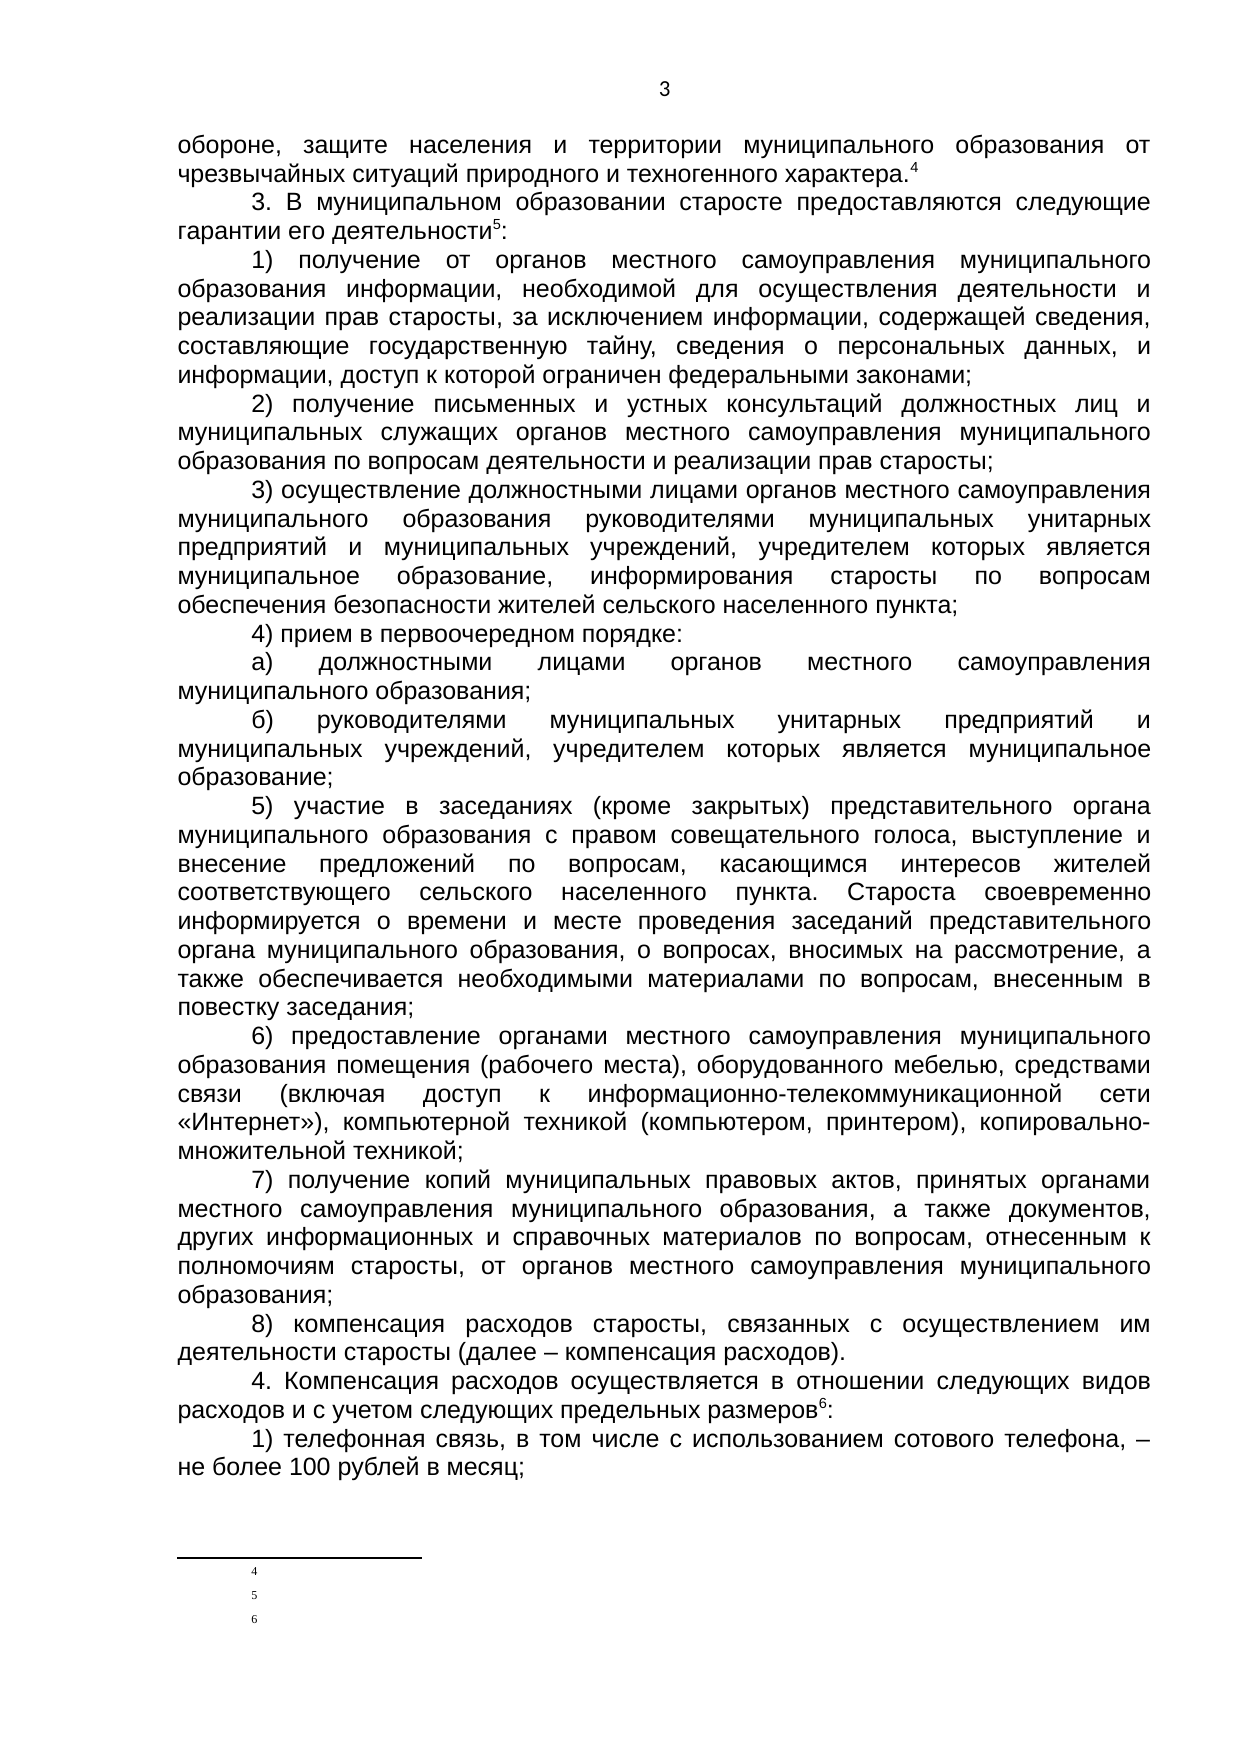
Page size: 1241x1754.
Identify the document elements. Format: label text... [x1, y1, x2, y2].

text 1) телефонная связь, в том числе с использованием сотового телефона, – не более 100 рублей в месяц; [177, 1423, 1152, 1481]
text 8) компенсация расходов старосты, связанных с осуществлением им деятельности старосты (далее – компенсация расходов). [177, 1308, 1152, 1366]
text 2) получение письменных и устных консультаций должностных лиц и муниципальных служащих органов местного самоуправления муниципального образования по вопросам деятельности и реализации прав старосты; [177, 388, 1152, 475]
text 3. В муниципальном образовании старосте предоставляются следующие гарантии его деятельности: [177, 187, 1152, 245]
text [177, 130, 1152, 187]
text 7) получение копий муниципальных правовых актов, принятых органами местного самоуправления муниципального образования, а также документов, других информационных и справочных материалов по вопросам, отнесенным к полномочиям старосты, от органов местного самоуправления муниципального образования; [177, 1165, 1152, 1308]
text а) должностными лицами органов местного самоуправления муниципального образования; [177, 647, 1152, 705]
text 4) прием в первоочередном порядке: [177, 618, 1152, 647]
text 6) предоставление органами местного самоуправления муниципального образования помещения (рабочего места), оборудованного мебелью, средствами связи (включая доступ к информационно-телекоммуникационной сети «Интернет»), компьютерной техникой (компьютером, принтером), копировально-множительной техникой; [177, 1021, 1152, 1165]
text б) руководителями муниципальных унитарных предприятий и муниципальных учреждений, учредителем которых является муниципальное образование; [177, 705, 1152, 791]
text 5) участие в заседаниях (кроме закрытых) представительного органа муниципального образования с правом совещательного голоса, выступление и внесение предложений по вопросам, касающимся интересов жителей соответствующего сельского населенного пункта. Староста своевременно информируется о времени и месте проведения заседаний представительного органа муниципального образования, о вопросах, вносимых на рассмотрение, а также обеспечивается необходимыми материалами по вопросам, внесенным в повестку заседания; [177, 791, 1152, 1021]
text 1) получение от органов местного самоуправления муниципального образования информации, необходимой для осуществления деятельности и реализации прав старосты, за исключением информации, содержащей сведения, составляющие государственную тайну, сведения о персональных данных, и информации, доступ к которой ограничен федеральными законами; [177, 245, 1152, 388]
text 3) осуществление должностными лицами органов местного самоуправления муниципального образования руководителями муниципальных унитарных предприятий и муниципальных учреждений, учредителем которых является муниципальное образование, информирования старосты по вопросам обеспечения безопасности жителей сельского населенного пункта; [177, 475, 1152, 618]
text 4. Компенсация расходов осуществляется в отношении следующих видов расходов и с учетом следующих предельных размеров: [177, 1366, 1152, 1423]
